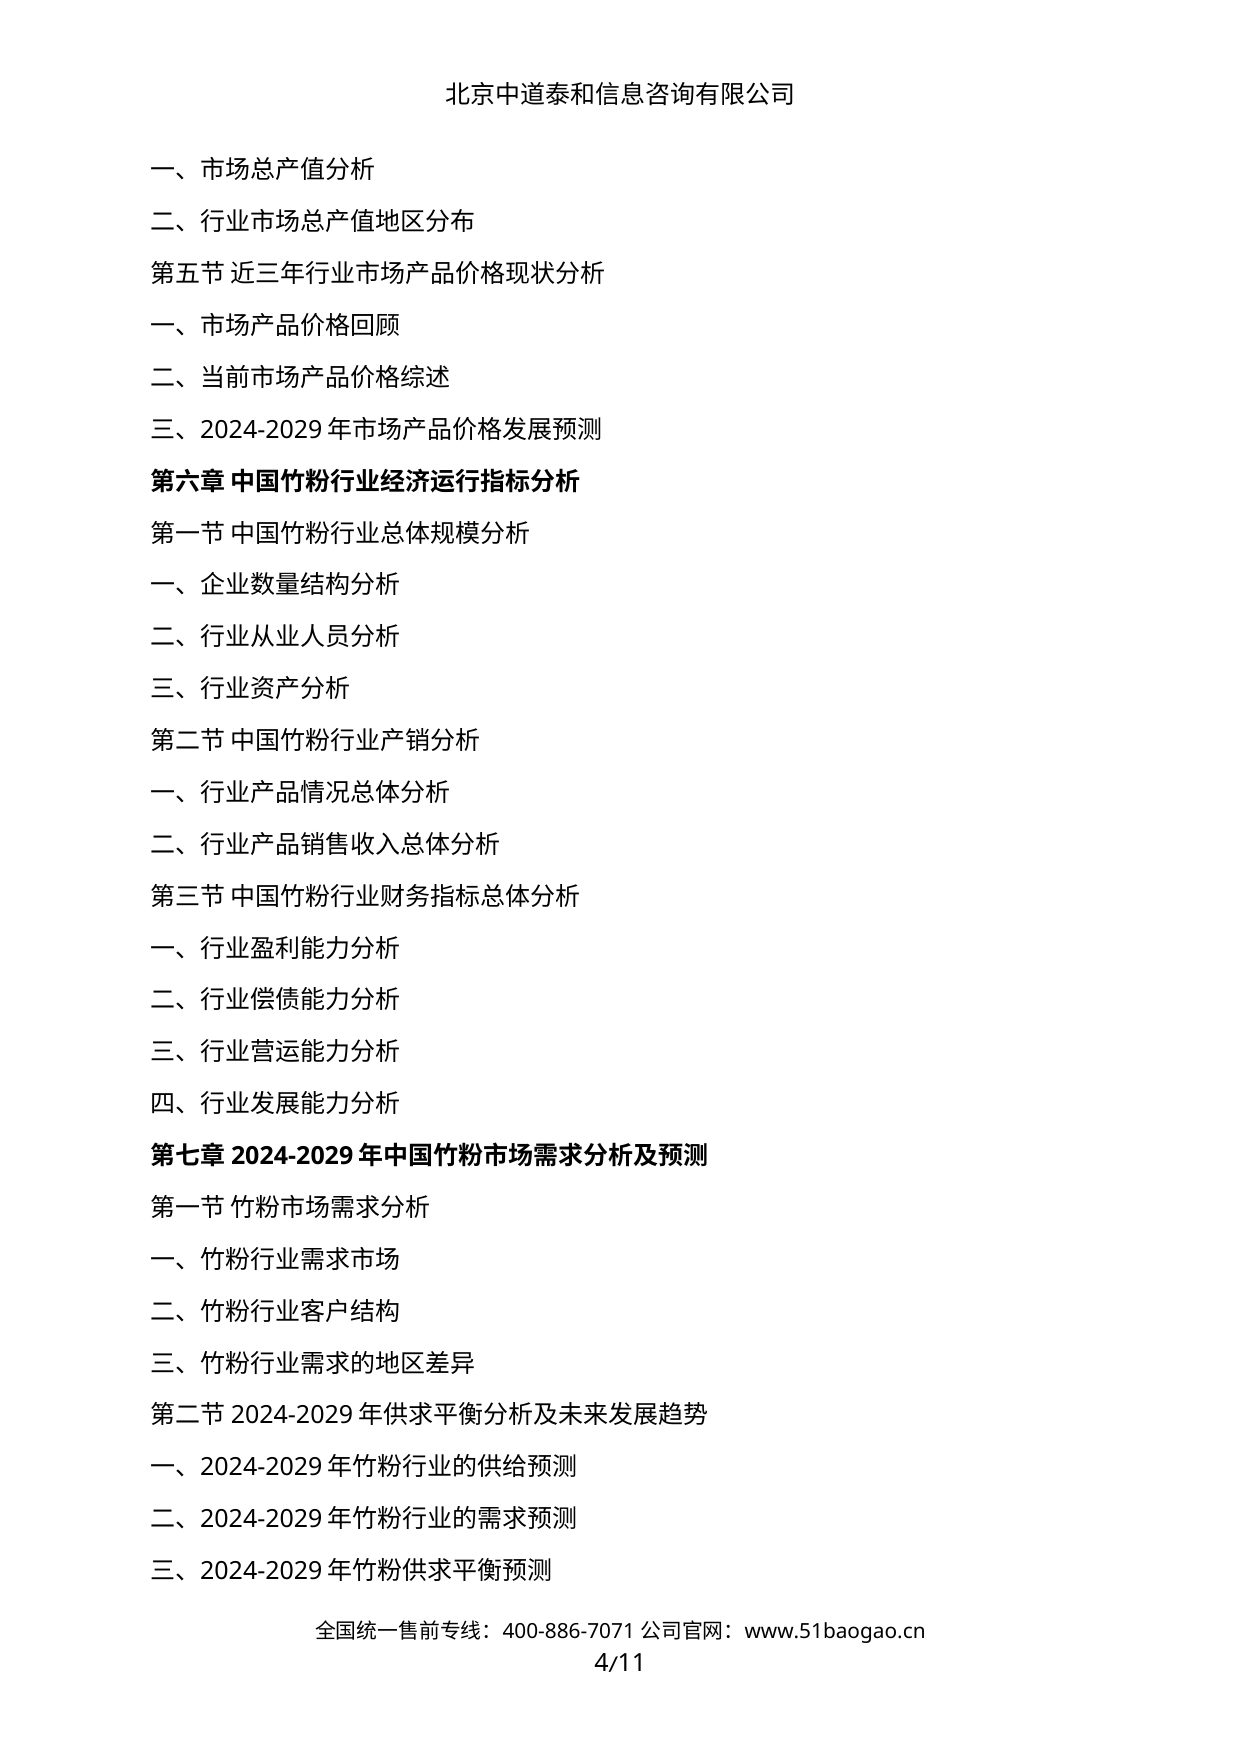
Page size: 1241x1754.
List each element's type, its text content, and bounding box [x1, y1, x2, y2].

text 二、行业市场总产值地区分布 [150, 202, 1090, 238]
text 一、2024-2029年竹粉行业的供给预测 [150, 1447, 1090, 1483]
text 三、2024-2029年竹粉供求平衡预测 [150, 1551, 1090, 1587]
text 一、竹粉行业需求市场 [150, 1239, 1090, 1276]
text 第二节 中国竹粉行业产销分析 [150, 721, 1090, 757]
text 三、竹粉行业需求的地区差异 [150, 1343, 1090, 1379]
text 一、企业数量结构分析 [150, 565, 1090, 601]
text 三、2024-2029年市场产品价格发展预测 [150, 409, 1090, 446]
text 第七章 2024-2029年中国竹粉市场需求分析及预测 [150, 1136, 1090, 1172]
text 第一节 中国竹粉行业总体规模分析 [150, 513, 1090, 549]
text 第二节 2024-2029年供求平衡分析及未来发展趋势 [150, 1395, 1090, 1431]
text 第六章 中国竹粉行业经济运行指标分析 [150, 461, 1090, 497]
text 二、行业偿债能力分析 [150, 980, 1090, 1016]
text 二、竹粉行业客户结构 [150, 1291, 1090, 1327]
text 一、行业产品情况总体分析 [150, 772, 1090, 809]
text 二、当前市场产品价格综述 [150, 357, 1090, 394]
text 一、市场产品价格回顾 [150, 306, 1090, 342]
text 四、行业发展能力分析 [150, 1084, 1090, 1120]
text 二、2024-2029年竹粉行业的需求预测 [150, 1499, 1090, 1535]
text 第一节 竹粉市场需求分析 [150, 1187, 1090, 1224]
text 第三节 中国竹粉行业财务指标总体分析 [150, 876, 1090, 912]
text 二、行业从业人员分析 [150, 617, 1090, 653]
text 三、行业资产分析 [150, 669, 1090, 705]
text 第五节 近三年行业市场产品价格现状分析 [150, 254, 1090, 290]
text 三、行业营运能力分析 [150, 1032, 1090, 1068]
text 一、市场总产值分析 [150, 150, 1090, 186]
text 一、行业盈利能力分析 [150, 928, 1090, 964]
text 二、行业产品销售收入总体分析 [150, 824, 1090, 861]
